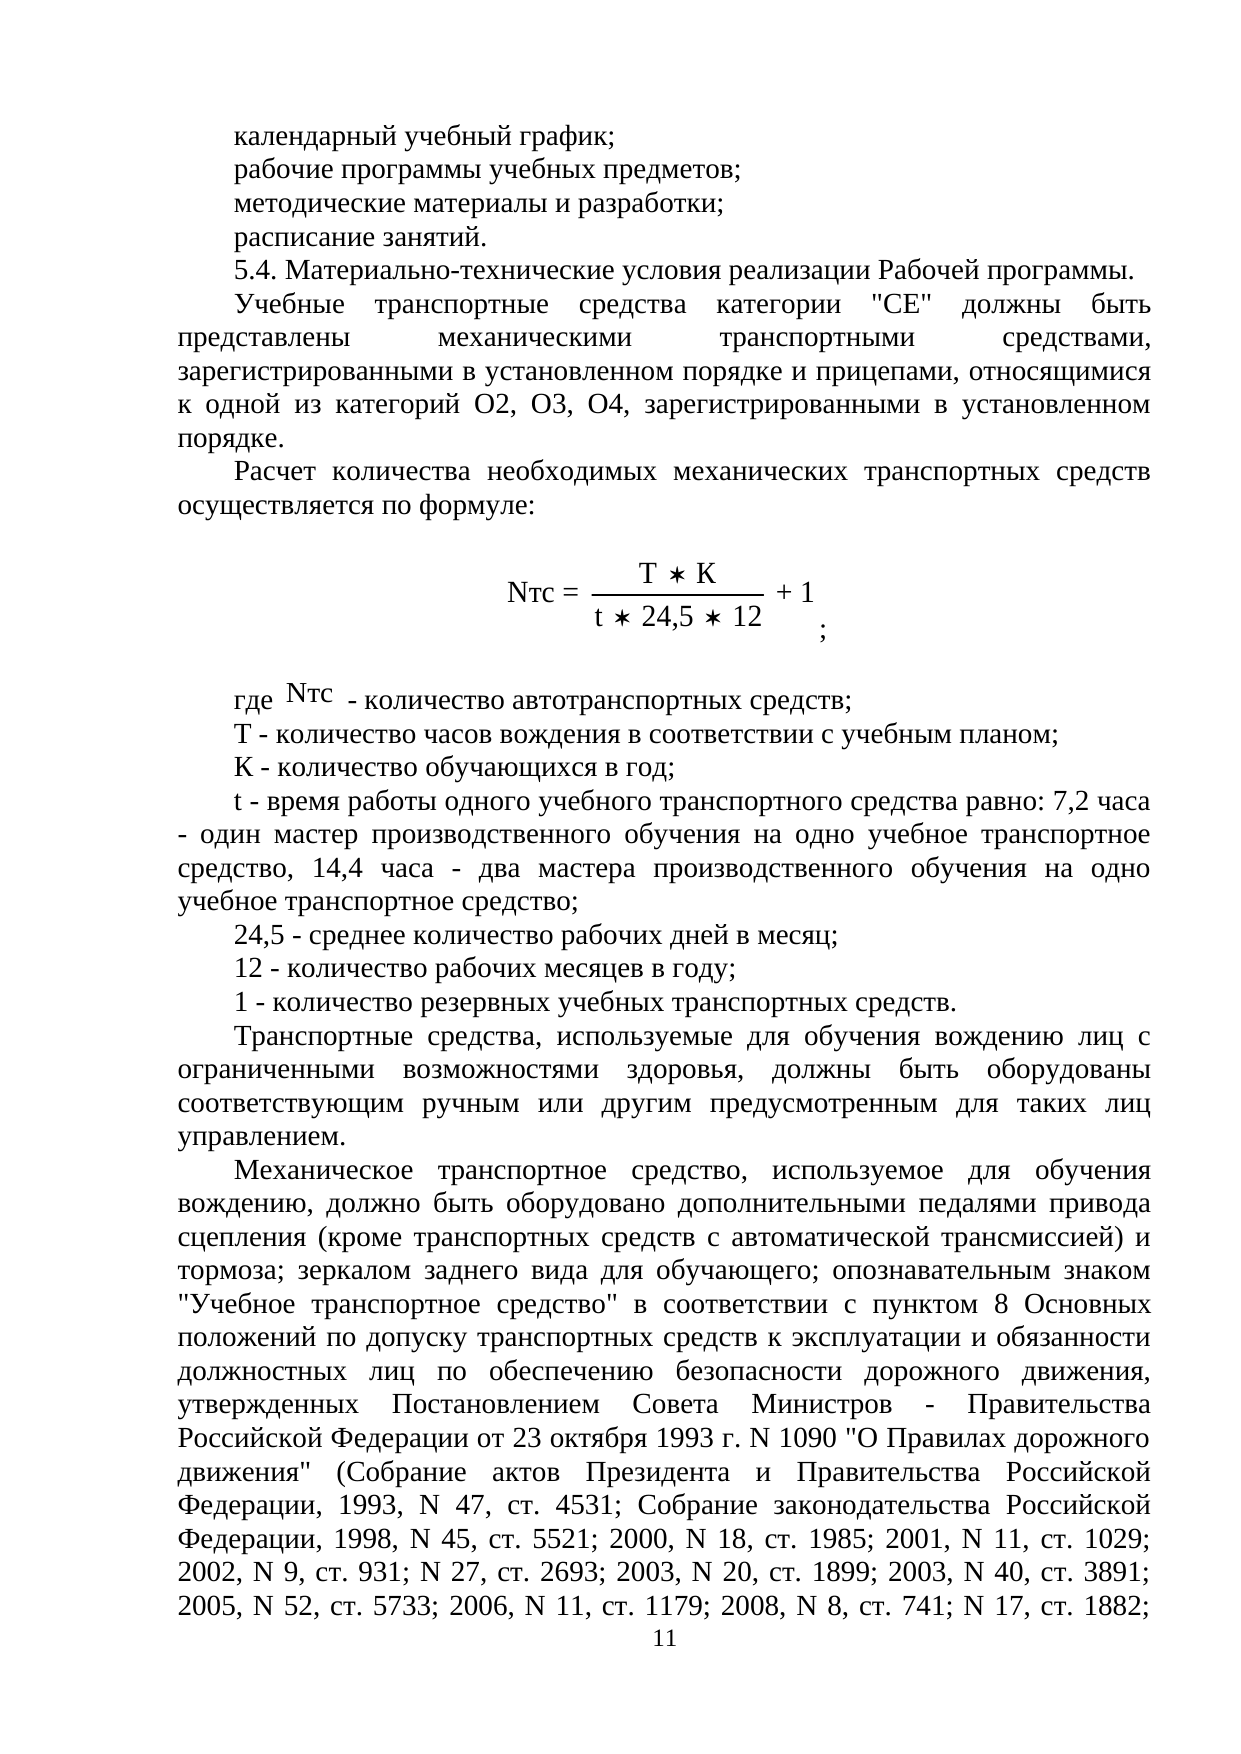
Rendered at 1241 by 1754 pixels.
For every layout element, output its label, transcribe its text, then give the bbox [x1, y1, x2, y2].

text Расчет количества необходимых механических транспортных средств осуществляется по формуле: [177, 453, 1152, 521]
text К - количество обучающихся в год; [177, 749, 1152, 783]
text T - количество часов вождения в соответствии с учебным планом; [177, 716, 1152, 749]
text 24,5 - среднее количество рабочих дней в месяц; [177, 917, 1152, 951]
text Транспортные средства, используемые для обучения вождению лиц с ограниченными возможностями здоровья, должны быть оборудованы соответствующим ручным или другим предусмотренным для таких лиц управлением. [177, 1018, 1152, 1152]
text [177, 1152, 1152, 1621]
text 12 - количество рабочих месяцев в году; [177, 951, 1152, 984]
text Учебные транспортные средства категории "CE" должны быть представлены механическими транспортными средствами, зарегистрированными в установленном порядке и прицепами, относящимися к одной из категорий О2, О3, О4, зарегистрированными в установленном порядке. [177, 286, 1152, 453]
text календарный учебный график; [177, 118, 1152, 152]
text t - время работы одного учебного транспортного средства равно: 7,2 часа - один мастер производственного обучения на одно учебное транспортное средство, 14,4 часа - два мастера производственного обучения на одно учебное транспортное средство; [177, 783, 1152, 917]
text где - количество автотранспортных средств; [177, 678, 1152, 716]
text 5.4. Материально-технические условия реализации Рабочей программы. [177, 252, 1152, 286]
text ; [177, 554, 1152, 645]
text рабочие программы учебных предметов; [177, 152, 1152, 185]
text методические материалы и разработки; [177, 185, 1152, 219]
text 1 - количество резервных учебных транспортных средств. [177, 984, 1152, 1018]
text расписание занятий. [177, 219, 1152, 252]
